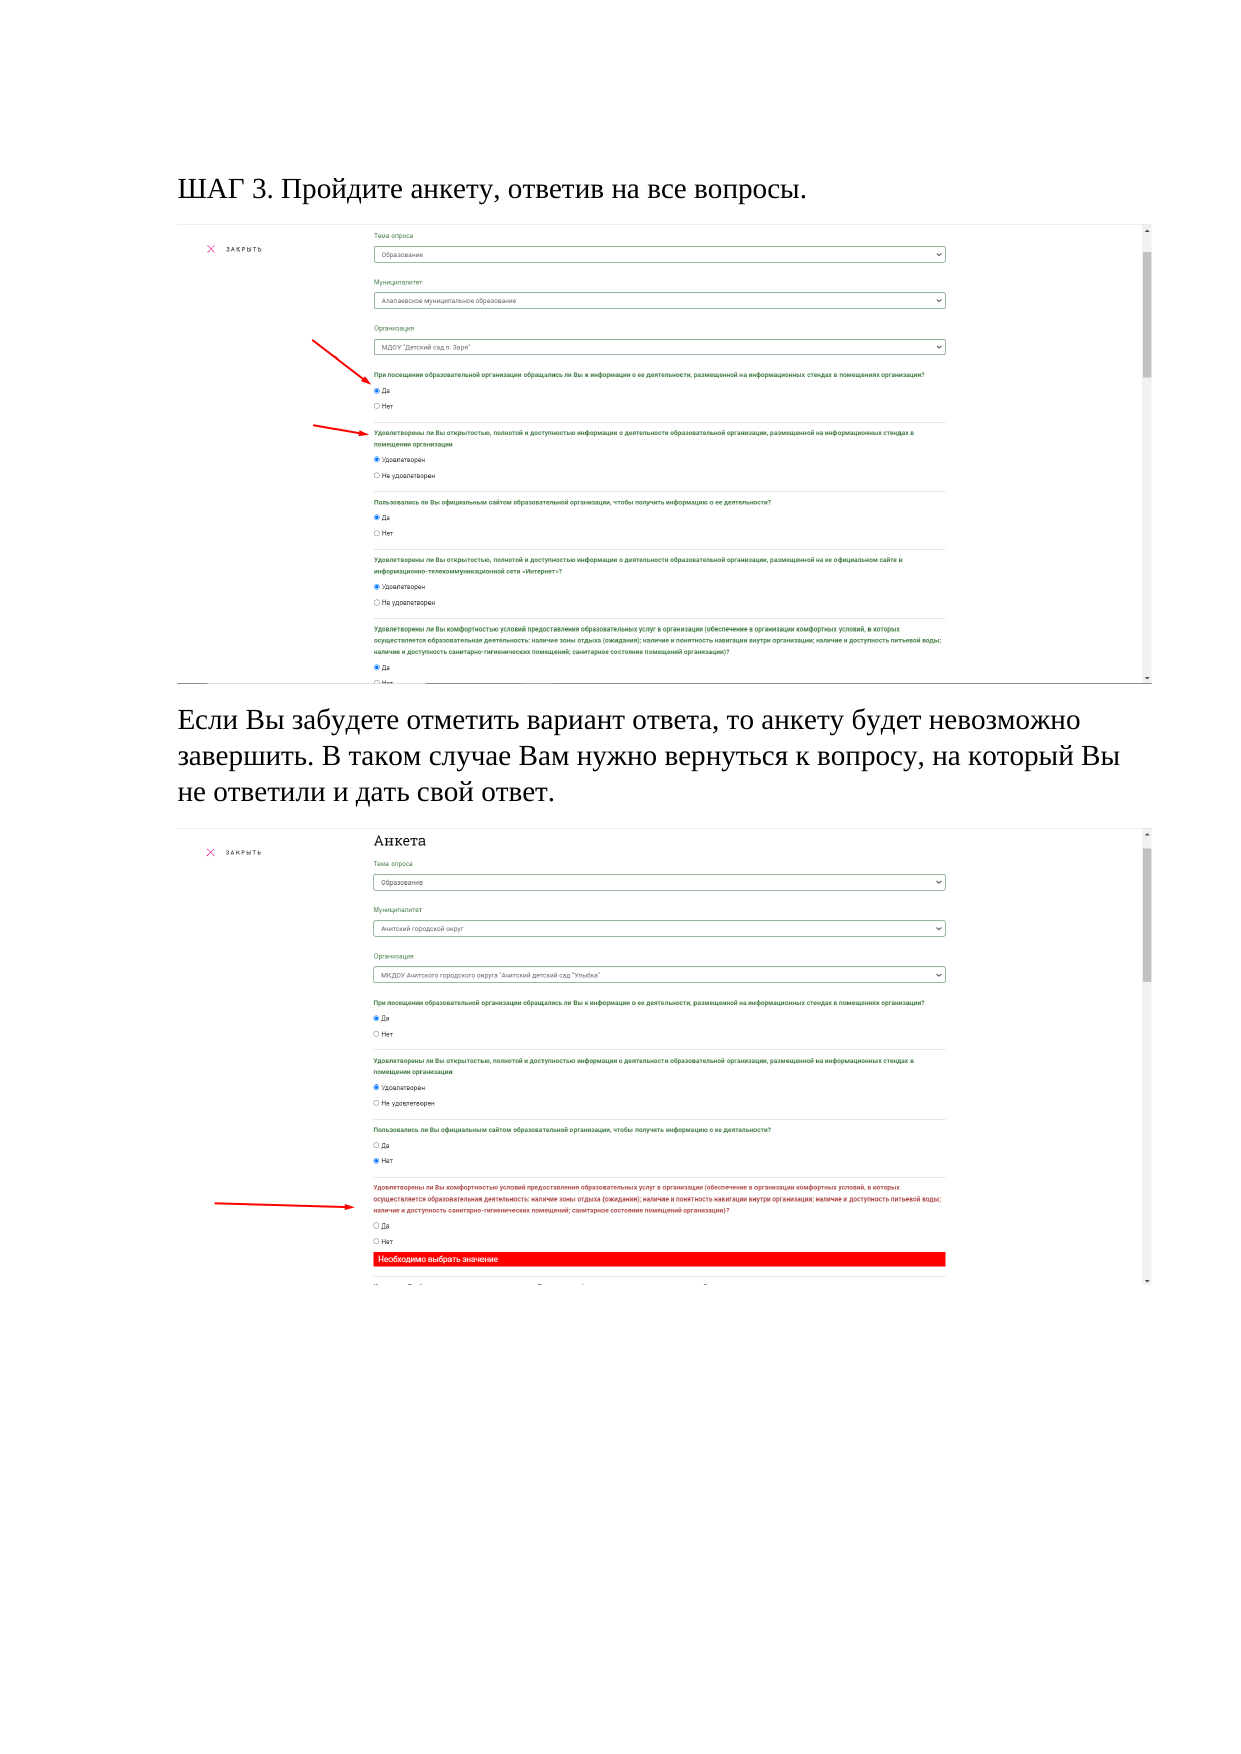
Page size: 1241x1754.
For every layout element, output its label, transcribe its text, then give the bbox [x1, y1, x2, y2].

text ШАГ 3. Пройдите анкету, ответив на все вопросы. [177, 171, 1152, 204]
picture [177, 223, 1152, 684]
picture [177, 827, 1152, 1285]
text Если Вы забудете отметить вариант ответа, то анкету будет невозможно завершить. В таком случае Вам нужно вернуться к вопросу, на который Вы не ответили и дать свой ответ. [177, 702, 1152, 808]
